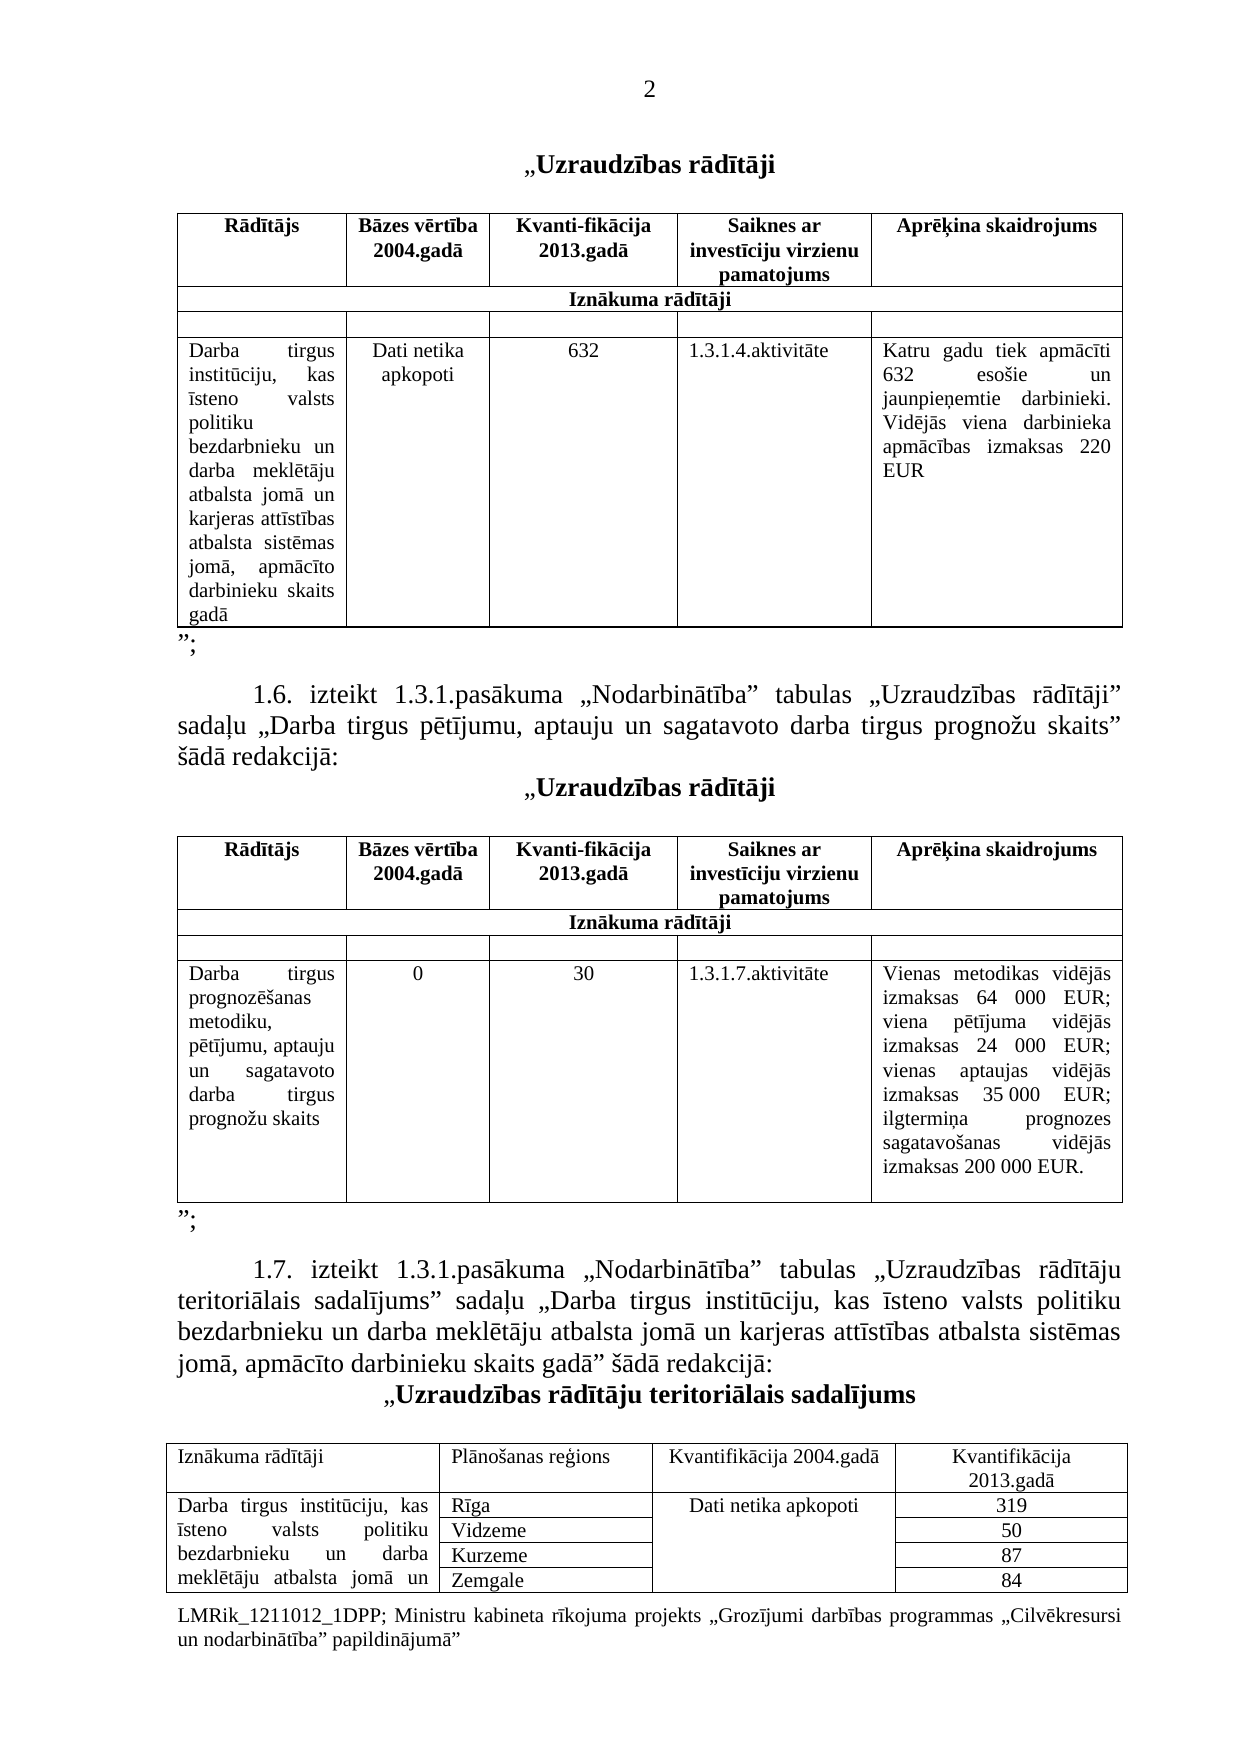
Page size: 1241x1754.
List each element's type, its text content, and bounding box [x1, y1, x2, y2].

table_header Aprēķina skaidrojums [872, 214, 1122, 286]
table_cell 0 [347, 961, 489, 1202]
table_cell Iznākuma rādītāji [178, 287, 1122, 311]
table_header Bāzes vērtība 2004.gadā [347, 837, 489, 909]
table_cell [490, 936, 677, 960]
table_cell [678, 936, 871, 960]
table_cell 319 [896, 1493, 1127, 1517]
table_cell 50 [896, 1518, 1127, 1542]
table_cell 1.3.1.4.aktivitāte [678, 338, 871, 626]
table_cell Iznākuma rādītāji [178, 910, 1122, 935]
table_cell [347, 936, 489, 960]
table_cell Dati netika apkopoti [347, 338, 489, 626]
table_cell Katru gadu tiek apmācīti 632 esošie un jaunpieņemtie darbinieki. Vidējās viena darbinieka apmācības izmaksas 220 EUR [872, 338, 1122, 626]
table_cell [872, 312, 1122, 337]
text „Uzraudzības rādītāji [177, 148, 1122, 179]
text ”; [177, 628, 1122, 659]
table_cell 1.3.1.7.aktivitāte [678, 961, 871, 1202]
table_cell Vienas metodikas vidējās izmaksas 64 000 EUR; viena pētījuma vidējās izmaksas 24 000 EUR; vienas aptaujas vidējās izmaksas 35 000 EUR; ilgtermiņa prognozes sagatavošanas vidējās izmaksas 200 000 EUR. [872, 961, 1122, 1202]
table_header Aprēķina skaidrojums [872, 837, 1122, 909]
text ”; [177, 1203, 1122, 1234]
table_cell [347, 312, 489, 337]
table_header Kvantifikācija 2013.gadā [896, 1444, 1127, 1492]
text „Uzraudzības rādītāji [177, 771, 1122, 802]
table_cell Vidzeme [440, 1518, 652, 1542]
text 1.7. izteikt 1.3.1.pasākuma „Nodarbinātība” tabulas „Uzraudzības rādītāju teritoriālais sadalījums” sadaļu „Darba tirgus institūciju, kas īsteno valsts politiku bezdarbnieku un darba meklētāju atbalsta jomā un karjeras attīstības atbalsta sistēmas jomā, apmācīto darbinieku skaits gadā” šādā redakcijā: [177, 1253, 1122, 1378]
table_cell 87 [896, 1543, 1127, 1567]
table_cell 84 [896, 1568, 1127, 1592]
table_cell 30 [490, 961, 677, 1202]
table_cell Darba tirgus prognozēšanas metodiku, pētījumu, aptauju un sagatavoto darba tirgus prognožu skaits [178, 961, 346, 1202]
table_cell [178, 936, 346, 960]
table_header Kvantifikācija 2004.gadā [653, 1444, 895, 1492]
table_cell [490, 312, 677, 337]
table_header Saiknes ar investīciju virzienu pamatojums [678, 214, 871, 286]
table_header Kvanti-fikācija 2013.gadā [490, 214, 677, 286]
table_header Saiknes ar investīciju virzienu pamatojums [678, 837, 871, 909]
table_cell [872, 936, 1122, 960]
table_cell [178, 312, 346, 337]
text 1.6. izteikt 1.3.1.pasākuma „Nodarbinātība” tabulas „Uzraudzības rādītāji” sadaļu „Darba tirgus pētījumu, aptauju un sagatavoto darba tirgus prognožu skaits” šādā redakcijā: [177, 678, 1122, 771]
table_header Bāzes vērtība 2004.gadā [347, 214, 489, 286]
table_header Rādītājs [178, 837, 346, 909]
table_cell Darba tirgus institūciju, kas īsteno valsts politiku bezdarbnieku un darba meklētāju atbalsta jomā un karjeras attīstības atbalsta sistēmas jomā, apmācīto darbinieku skaits gadā [167, 1493, 439, 1592]
table_cell Zemgale [440, 1568, 652, 1592]
table_cell Kurzeme [440, 1543, 652, 1567]
table_cell 632 [490, 338, 677, 626]
table_header Rādītājs [178, 214, 346, 286]
table_header Plānošanas reģions [440, 1444, 652, 1492]
table_cell Dati netika apkopoti [653, 1493, 895, 1592]
table_cell [678, 312, 871, 337]
table_header Iznākuma rādītāji [167, 1444, 439, 1492]
table_cell Darba tirgus institūciju, kas īsteno valsts politiku bezdarbnieku un darba meklētāju atbalsta jomā un karjeras attīstības atbalsta sistēmas jomā, apmācīto darbinieku skaits gadā [178, 338, 346, 626]
table_header Kvanti-fikācija 2013.gadā [490, 837, 677, 909]
text „Uzraudzības rādītāju teritoriālais sadalījums [177, 1378, 1122, 1409]
table_cell Rīga [440, 1493, 652, 1517]
